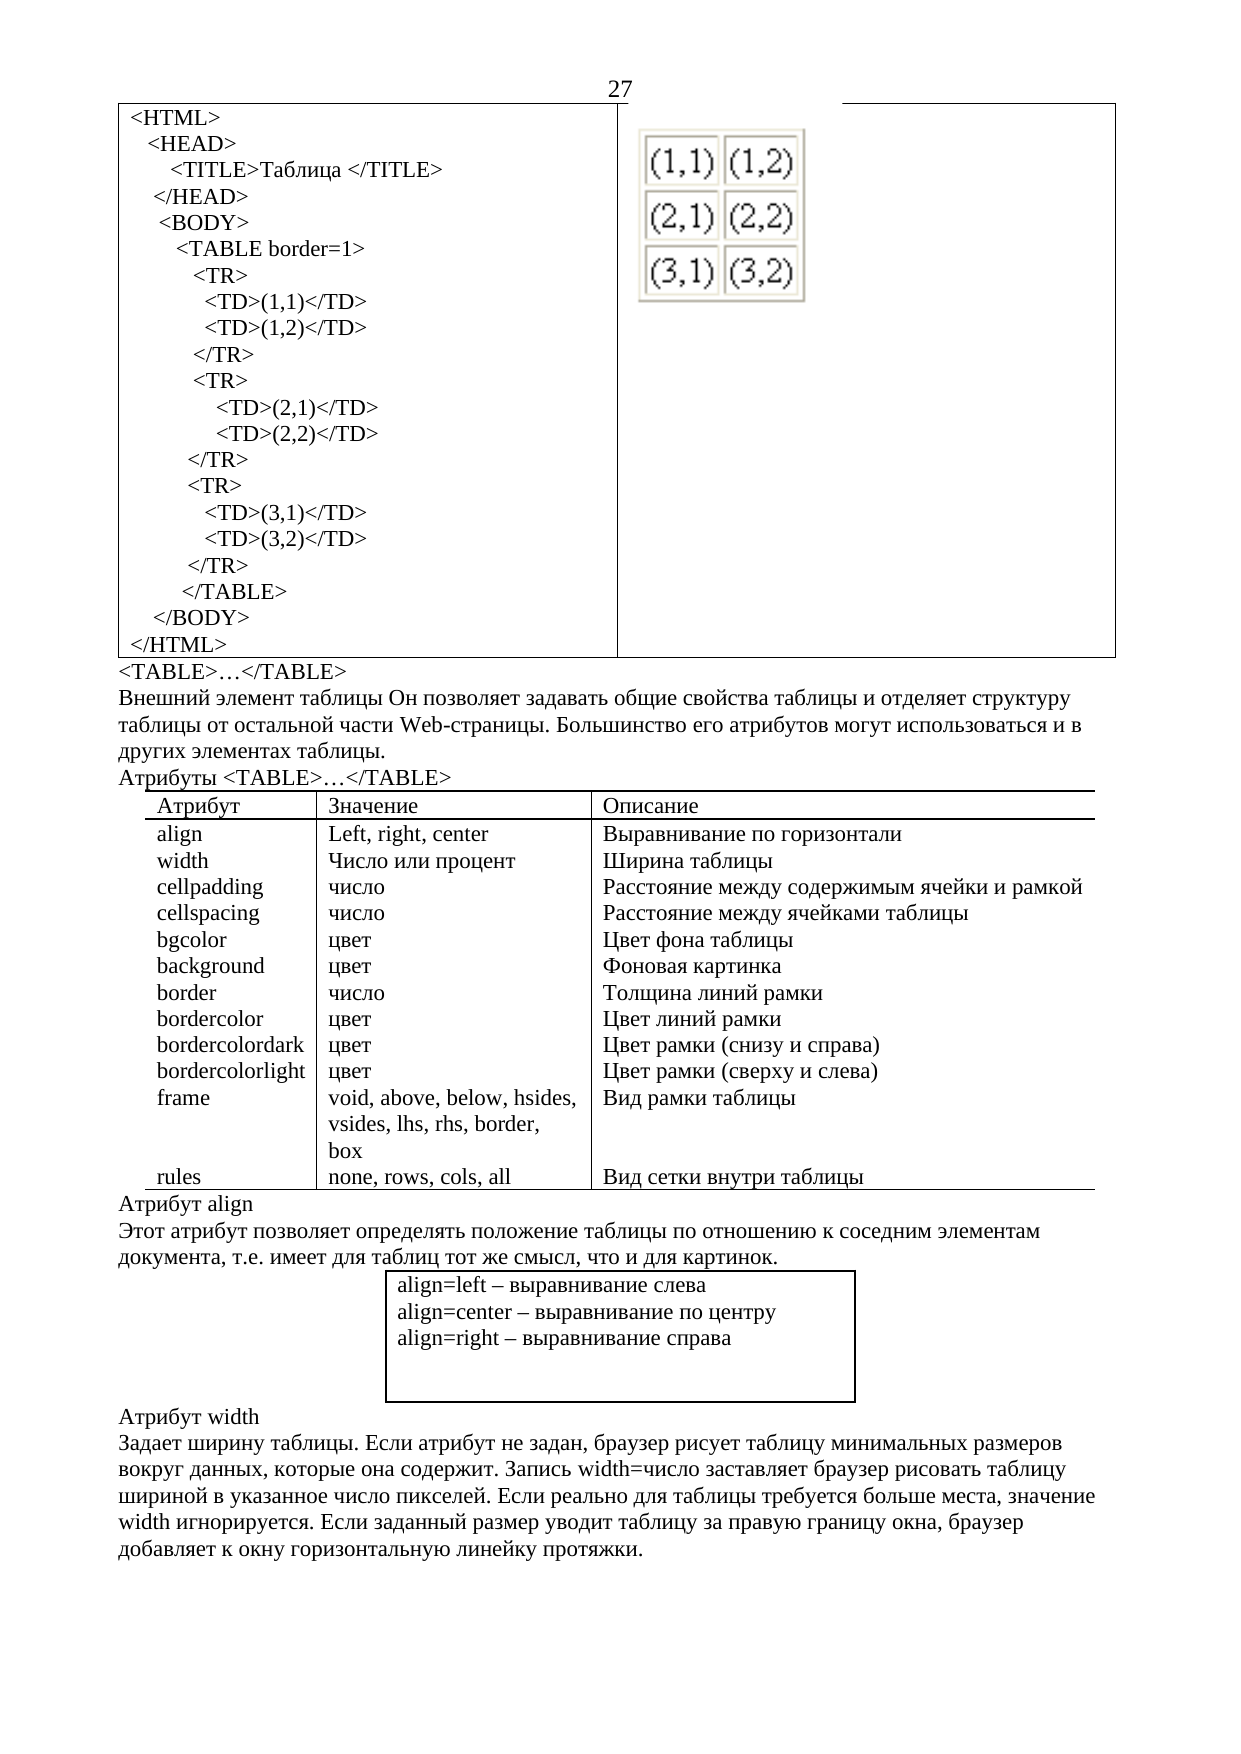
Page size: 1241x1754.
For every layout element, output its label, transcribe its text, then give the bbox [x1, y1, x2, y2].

text Атрибут width [118, 1403, 1122, 1429]
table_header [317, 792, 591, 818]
text Этот атрибут позволяет определять положение таблицы по отношению к соседним элементам документа, т.е. имеет для таблиц тот же смысл, что и для картинок. [118, 1217, 1122, 1269]
text <TABLE>…</TABLE> [118, 658, 1122, 684]
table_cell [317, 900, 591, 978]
text Задает ширину таблицы. Если атрибут не задан, браузер рисует таблицу минимальных размеров вокруг данных, которые она содержит. Запись width=число заставляет браузер рисовать таблицу шириной в указанное число пикселей. Если реально для таблицы требуется больше места, значение width игнорируется. Если заданный размер уводит таблицу за правую границу окна, браузер добавляет к окну горизонтальную линейку протяжки. [118, 1429, 1122, 1561]
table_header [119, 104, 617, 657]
text Внешний элемент таблицы Он позволяет задавать общие свойства таблицы и отделяет структуру таблицы от остальной части Web-страницы. Большинство его атрибутов могут использоваться и в других элементах таблицы. [118, 684, 1122, 763]
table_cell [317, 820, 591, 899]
text Атрибуты <TABLE>…</TABLE> [118, 763, 1122, 790]
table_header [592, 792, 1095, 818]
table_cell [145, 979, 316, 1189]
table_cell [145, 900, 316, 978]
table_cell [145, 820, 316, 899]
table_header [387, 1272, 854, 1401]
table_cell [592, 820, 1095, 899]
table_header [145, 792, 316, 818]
picture [628, 103, 843, 351]
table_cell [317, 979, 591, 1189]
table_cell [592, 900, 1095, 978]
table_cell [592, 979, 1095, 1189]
text Атрибут align [118, 1190, 1122, 1217]
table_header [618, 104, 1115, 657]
